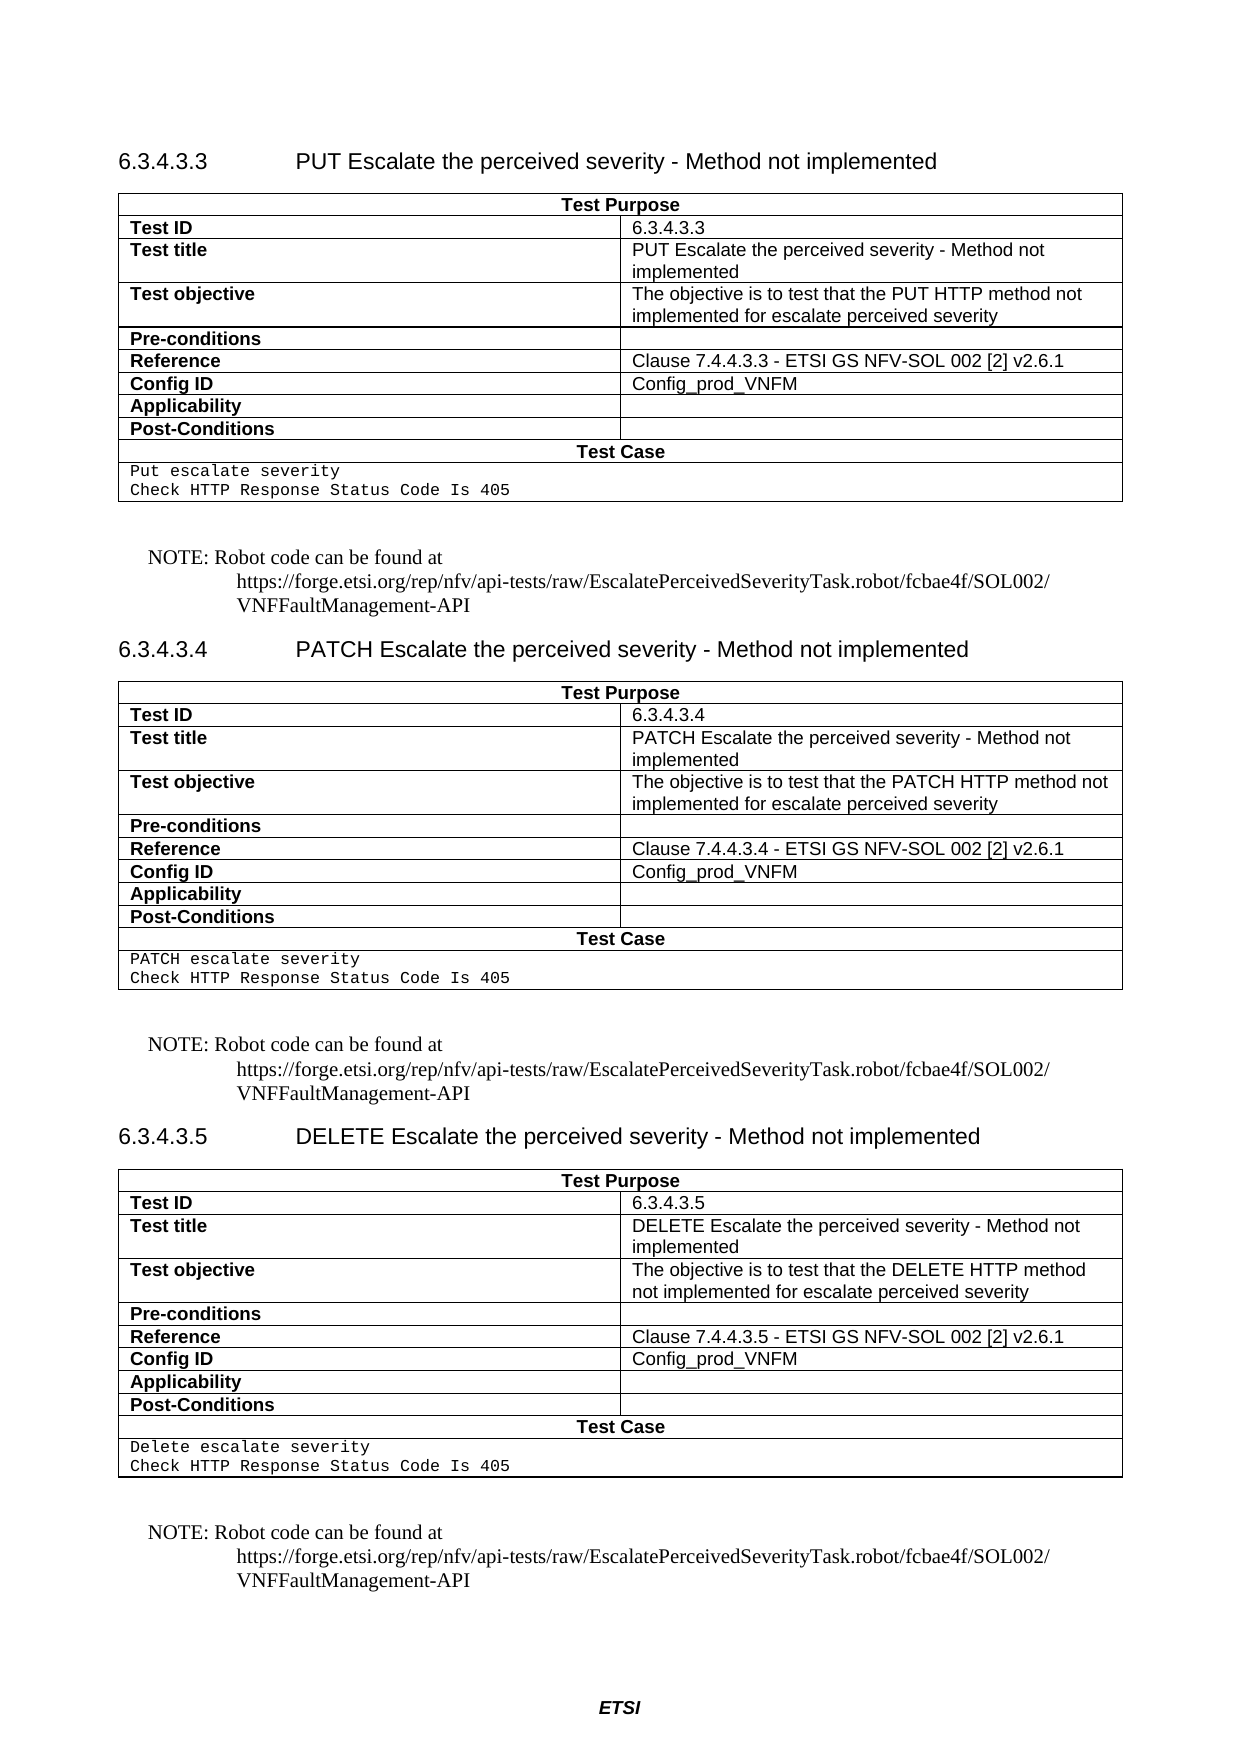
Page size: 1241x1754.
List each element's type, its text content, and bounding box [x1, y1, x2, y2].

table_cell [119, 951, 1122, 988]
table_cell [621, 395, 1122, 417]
text NOTE: Robot code can be found at https://forge.etsi.org/rep/nfv/api-tests/raw/EscalatePerceivedSeverityTask.robot/fcbae4f/SOL002/VNFFaultManagement-API [148, 1520, 1122, 1592]
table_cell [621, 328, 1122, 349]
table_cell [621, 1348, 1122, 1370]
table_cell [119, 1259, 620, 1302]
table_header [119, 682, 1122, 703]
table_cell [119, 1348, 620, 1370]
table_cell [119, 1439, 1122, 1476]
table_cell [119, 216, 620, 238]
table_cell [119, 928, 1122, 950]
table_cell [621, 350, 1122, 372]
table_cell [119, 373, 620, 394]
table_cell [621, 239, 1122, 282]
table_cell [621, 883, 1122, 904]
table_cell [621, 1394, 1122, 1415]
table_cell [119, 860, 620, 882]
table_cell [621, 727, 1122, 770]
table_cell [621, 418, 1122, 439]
text NOTE: Robot code can be found at https://forge.etsi.org/rep/nfv/api-tests/raw/EscalatePerceivedSeverityTask.robot/fcbae4f/SOL002/VNFFaultManagement-API [148, 544, 1122, 617]
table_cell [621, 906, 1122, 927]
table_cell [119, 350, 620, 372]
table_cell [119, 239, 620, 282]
text NOTE: Robot code can be found at https://forge.etsi.org/rep/nfv/api-tests/raw/EscalatePerceivedSeverityTask.robot/fcbae4f/SOL002/VNFFaultManagement-API [148, 1032, 1122, 1104]
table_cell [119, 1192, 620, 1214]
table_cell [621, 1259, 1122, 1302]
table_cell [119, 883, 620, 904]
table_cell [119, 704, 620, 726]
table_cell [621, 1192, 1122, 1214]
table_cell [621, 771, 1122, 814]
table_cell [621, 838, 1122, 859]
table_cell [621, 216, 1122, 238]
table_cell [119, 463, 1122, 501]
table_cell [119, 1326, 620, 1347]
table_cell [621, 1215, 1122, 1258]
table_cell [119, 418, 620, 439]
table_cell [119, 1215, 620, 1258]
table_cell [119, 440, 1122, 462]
subtitle 6.3.4.3.5 DELETE Escalate the perceived severity - Method not implemented [118, 1123, 1122, 1150]
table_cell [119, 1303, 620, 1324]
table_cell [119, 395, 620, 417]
subtitle 6.3.4.3.3 PUT Escalate the perceived severity - Method not implemented [118, 148, 1122, 174]
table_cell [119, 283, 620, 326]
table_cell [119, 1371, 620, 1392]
subtitle 6.3.4.3.4 PATCH Escalate the perceived severity - Method not implemented [118, 636, 1122, 662]
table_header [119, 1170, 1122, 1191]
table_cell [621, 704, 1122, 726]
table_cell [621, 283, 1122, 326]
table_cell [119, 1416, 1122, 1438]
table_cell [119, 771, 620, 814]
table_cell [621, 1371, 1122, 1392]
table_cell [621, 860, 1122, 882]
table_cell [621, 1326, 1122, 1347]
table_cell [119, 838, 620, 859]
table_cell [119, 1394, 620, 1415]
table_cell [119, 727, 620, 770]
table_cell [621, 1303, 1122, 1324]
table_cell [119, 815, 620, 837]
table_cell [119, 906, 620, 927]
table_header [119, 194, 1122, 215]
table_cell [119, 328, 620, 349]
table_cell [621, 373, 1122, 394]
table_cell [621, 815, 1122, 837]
